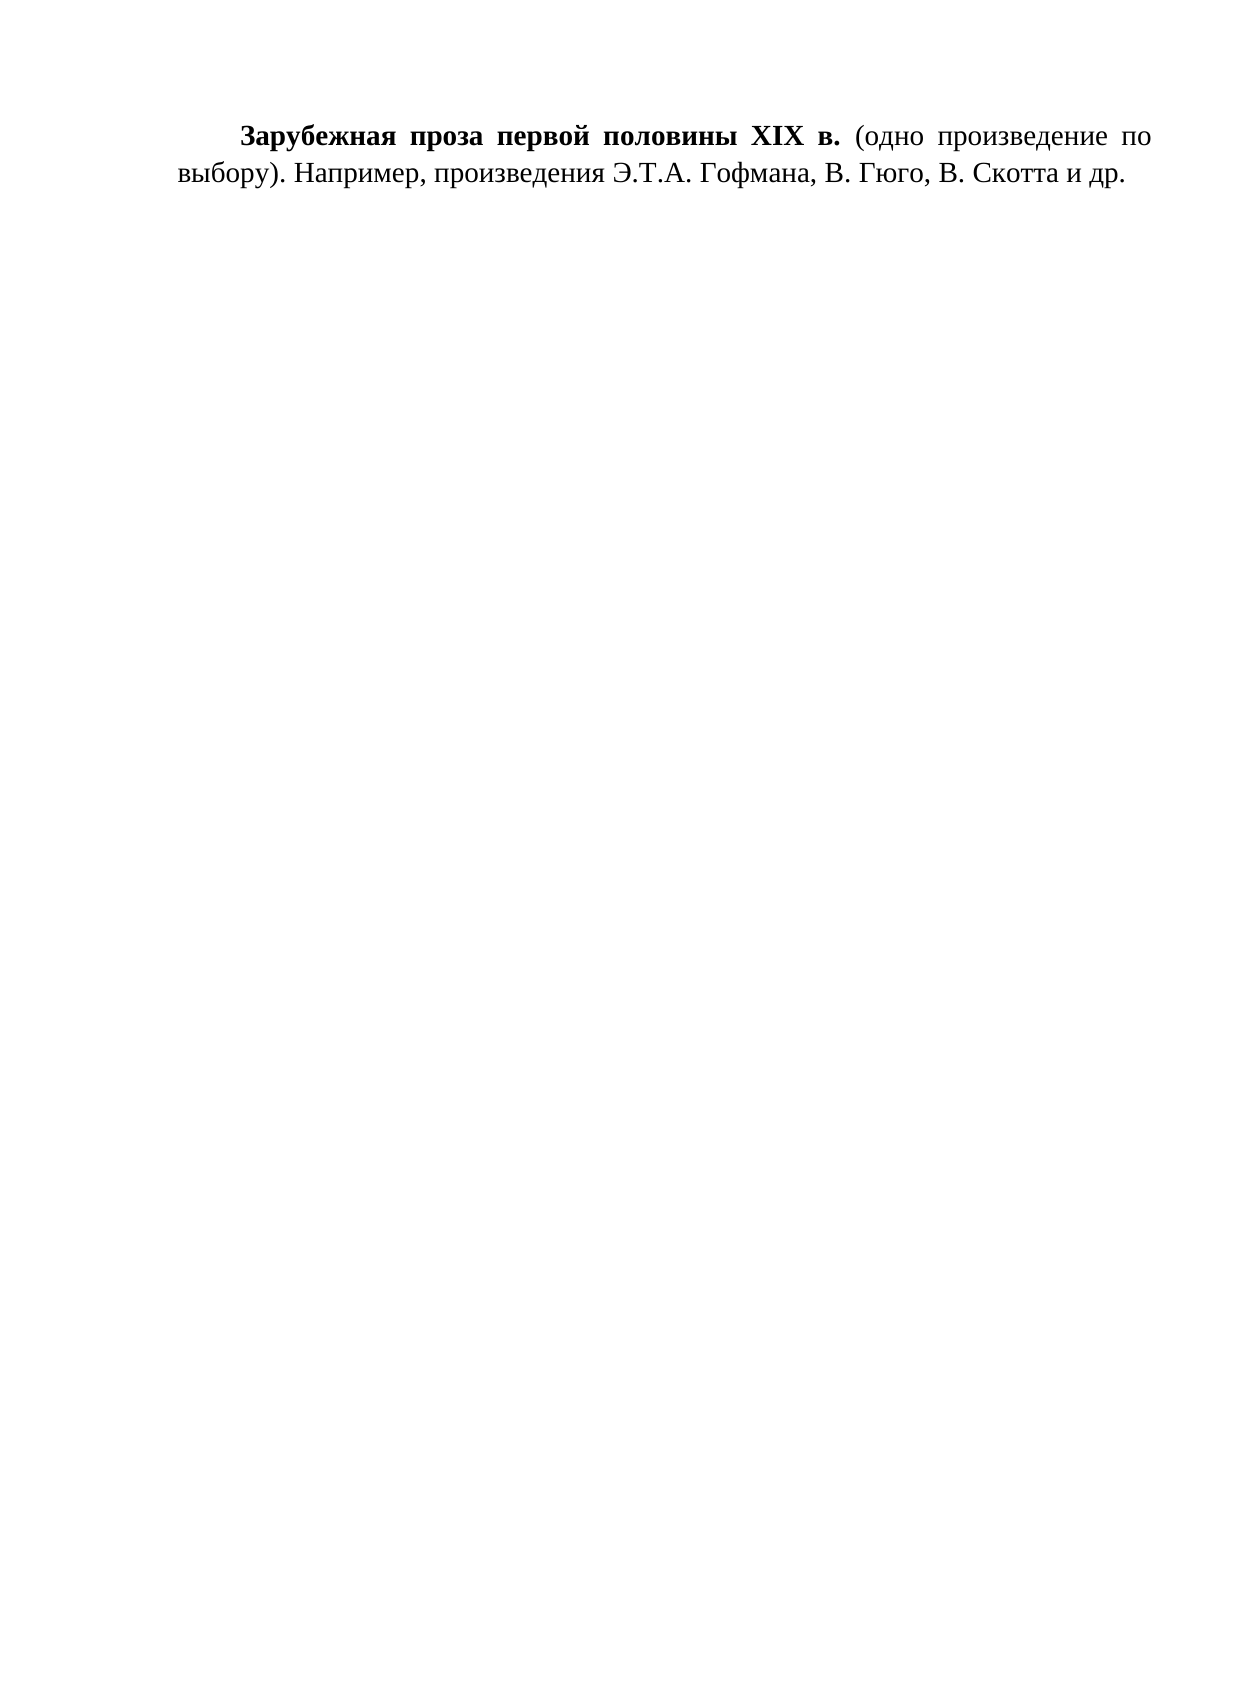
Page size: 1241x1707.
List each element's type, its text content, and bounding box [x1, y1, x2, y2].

text Зарубежная проза первой половины XIX в. ‌(одно произведение по выбору). Например, произведения Э.Т.А. Гофмана, В. Гюго, В. Скотта и др.‌‌ [177, 118, 1152, 188]
